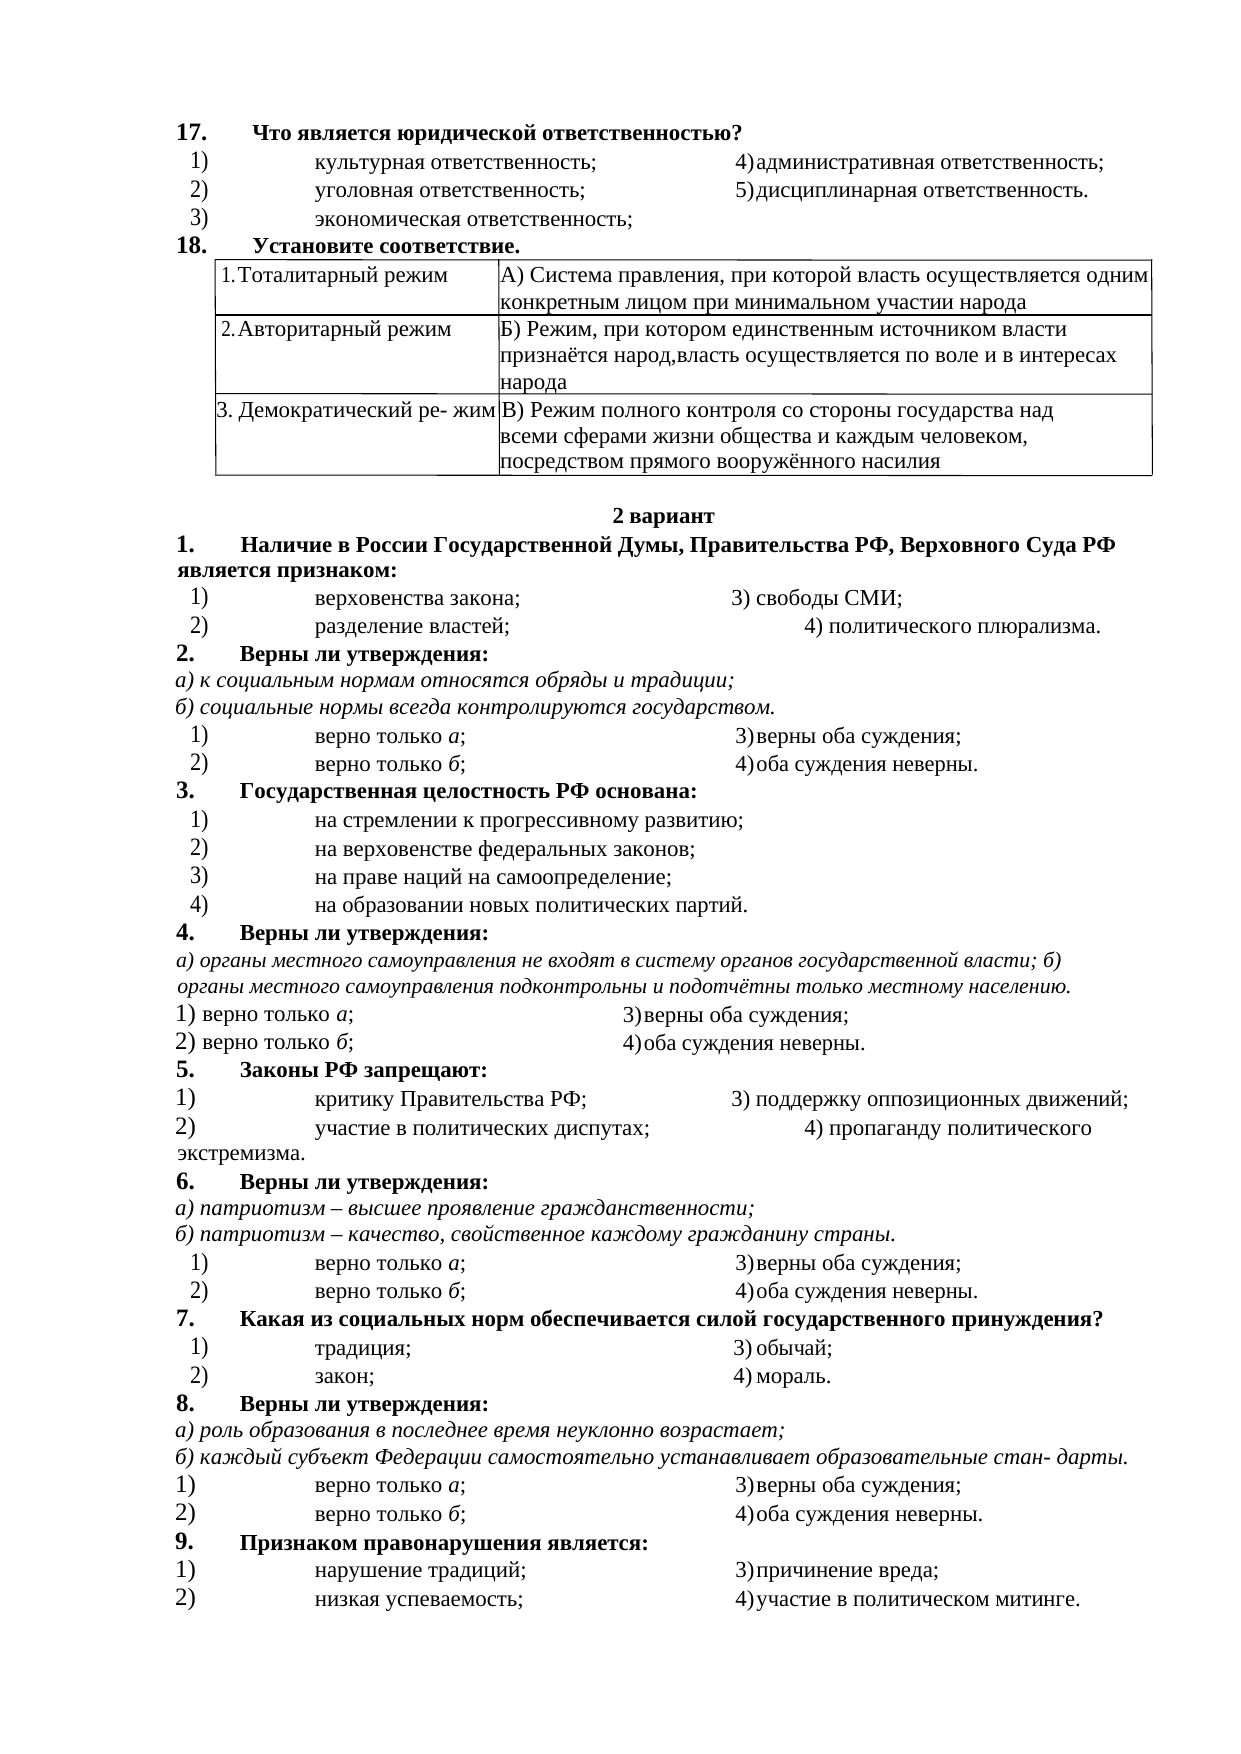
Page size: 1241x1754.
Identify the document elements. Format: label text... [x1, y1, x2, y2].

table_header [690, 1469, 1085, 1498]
list Верны ли утверждения: [176, 1389, 1152, 1417]
list вариант [612, 502, 1152, 528]
list Верны ли утверждения: [176, 918, 1152, 946]
list Законы РФ запрещают: [176, 1055, 1152, 1083]
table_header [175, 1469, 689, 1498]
list Наличие в России Государственной Думы, Правительства РФ, Верховного Суда РФ является признаком: [176, 532, 1117, 582]
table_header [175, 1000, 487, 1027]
text б) социальные нормы всегда контролируются государством. [175, 693, 1152, 719]
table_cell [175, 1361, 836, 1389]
text б) каждый субъект Федерации самостоятельно устанавливает образовательные стан- дарты. [175, 1443, 1152, 1469]
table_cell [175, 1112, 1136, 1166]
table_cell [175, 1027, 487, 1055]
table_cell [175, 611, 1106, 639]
text а) патриотизм – высшее проявление гражданственности; [175, 1195, 1152, 1220]
list Какая из социальных норм обеспечивается силой государственного принуждения? [176, 1304, 1152, 1332]
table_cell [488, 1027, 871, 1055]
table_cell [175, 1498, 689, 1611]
list Верны ли утверждения: [176, 1166, 1152, 1195]
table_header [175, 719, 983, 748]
text а) роль образования в последнее время неуклонно возрастает; [175, 1417, 1152, 1443]
list Что является юридической ответственностью? [176, 117, 1152, 146]
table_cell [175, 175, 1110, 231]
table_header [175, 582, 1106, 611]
text а) к социальным нормам относятся обряды и традиции; [175, 667, 1152, 693]
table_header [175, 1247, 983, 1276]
list Государственная целостность РФ основана: [176, 776, 1152, 804]
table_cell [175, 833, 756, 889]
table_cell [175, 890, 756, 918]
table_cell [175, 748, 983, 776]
text б) патриотизм – качество, свойственное каждому гражданину страны. [175, 1220, 1152, 1247]
list Установите соответствие. [176, 231, 1152, 259]
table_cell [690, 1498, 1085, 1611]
list Демократический ре- жим В) Режим полного контроля со стороны государства над всеми сферами жизни общества и каждым человеком, посредством прямого вооружённого насилия [216, 396, 1114, 474]
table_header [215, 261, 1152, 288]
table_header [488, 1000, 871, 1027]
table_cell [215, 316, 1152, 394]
list Верны ли утверждения: [176, 639, 1152, 667]
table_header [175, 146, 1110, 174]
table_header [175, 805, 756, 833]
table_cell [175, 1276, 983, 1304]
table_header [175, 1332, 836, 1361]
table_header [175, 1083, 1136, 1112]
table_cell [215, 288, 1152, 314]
text а) органы местного самоуправления не входят в систему органов государственной власти; б) органы местного самоуправления подконтрольны и подотчётны только местному населению. [176, 947, 1114, 998]
